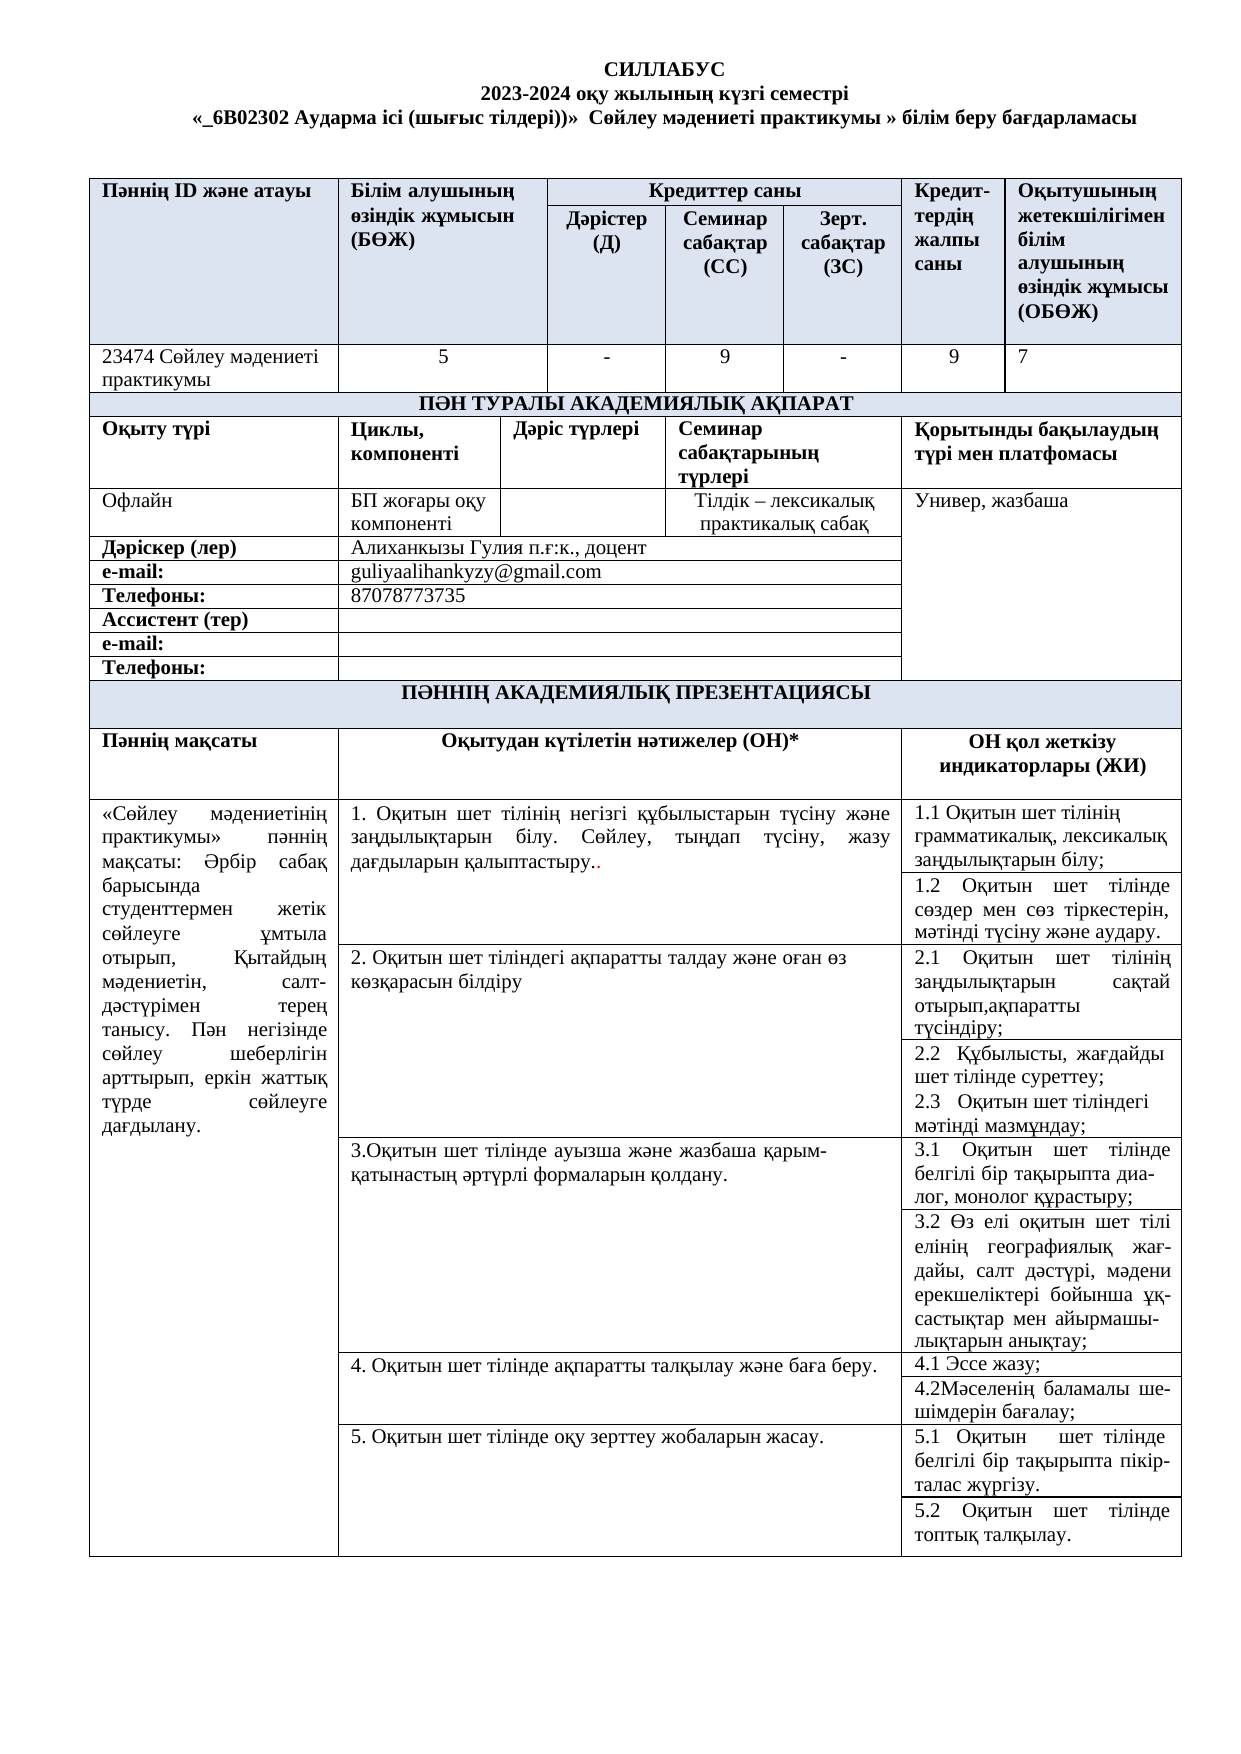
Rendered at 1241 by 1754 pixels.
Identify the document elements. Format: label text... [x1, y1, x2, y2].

table_header Кредит- тердің жалпы саны [902, 179, 1004, 344]
table_cell Дәрістер (Д) [548, 206, 665, 344]
table_cell БП жоғары оқу компоненті [339, 489, 500, 536]
table_cell 1.1 Оқитын шет тілінің грамматикалық, лексикалық заңдылықтарын білу; [902, 800, 1181, 872]
table_cell e-mail: [90, 561, 338, 584]
table_cell [339, 609, 901, 632]
table_cell [339, 633, 901, 656]
table_cell 1. Оқитын шет тілінің негізгі құбылыстарын түсіну және заңдылықтарын білу. Сөйлеу, тыңдап түсіну, жазу дағдыларын қалыптастыру.. [339, 800, 901, 944]
text СИЛЛАБУС [191, 57, 1138, 81]
table_cell Семинар сабақтарының түрлері [666, 417, 901, 488]
table_cell - [784, 345, 901, 392]
table_cell 3.Оқитын шет тілінде ауызша және жазбаша қарым- қатынастың әртүрлі формаларын қолдану. [339, 1138, 901, 1352]
table_cell 87078773735 [339, 585, 901, 608]
table_cell 5.1 Оқитын шет тілінде белгілі бір тақырыпта пікір- талас жүргізу. [902, 1425, 1181, 1496]
table_cell Зерт. сабақтар (ЗС) [784, 206, 901, 344]
table_cell 2. Оқитын шет тіліндегі ақпаратты талдау және оған өз көзқарасын білдіру [339, 945, 901, 1137]
table_cell [501, 489, 665, 536]
table_header Кредиттер саны [548, 179, 901, 205]
table_cell ОН қол жеткізу индикаторлары (ЖИ) [902, 729, 1181, 799]
table_cell 5.2 Оқитын шет тілінде топтық талқылау. [902, 1498, 1181, 1556]
table_cell Телефоны: [90, 585, 338, 608]
table_header Оқытушының жетекшілігімен білім алушының өзіндік жұмысы (ОБӨЖ) [1006, 179, 1181, 344]
table_cell guliyaalihankyzy@gmail.com [339, 561, 901, 584]
table_cell Ассистент (тер) [90, 609, 338, 632]
table_cell 5. Оқитын шет тілінде оқу зерттеу жобаларын жасау. [339, 1425, 901, 1556]
text 2023-2024 оқу жылының күзгі семестрі [191, 81, 1138, 105]
table_cell Дәріс түрлері [501, 417, 665, 488]
table_cell 4.1 Эссе жазу; [902, 1353, 1181, 1376]
table_cell Пәннің мақсаты [90, 729, 338, 799]
table_header Білім алушының өзіндік жұмысын (БӨЖ) [339, 179, 547, 344]
table_cell - [548, 345, 665, 392]
table_cell 2.1 Оқитын шет тілінің заңдылықтарын сақтай отырып,ақпаратты түсіндіру; [902, 945, 1181, 1039]
table_cell 23474 Сөйлеу мәдениеті практикумы [90, 345, 338, 392]
table_cell [339, 657, 901, 680]
table_cell 9 [902, 345, 1004, 392]
table_cell Семинар сабақтар (СС) [666, 206, 783, 344]
table_cell ПӘН ТУРАЛЫ АКАДЕМИЯЛЫҚ АҚПАРАТ [90, 393, 1181, 416]
table_cell Офлайн [90, 489, 338, 536]
table_cell 1.2 Оқитын шет тілінде сөздер мен сөз тіркестерін, мәтінді түсіну және аудару. [902, 873, 1181, 944]
table_cell Құбылысты, жағдайды шет тілінде суреттеу; Оқитын шет тіліндегі мәтінді мазмұндау; [902, 1040, 1181, 1137]
table_cell 4.2Мәселенің баламалы ше- шімдерін бағалау; [902, 1377, 1181, 1424]
table_cell Телефоны: [90, 657, 338, 680]
table_cell Алиханкызы Гулия п.ғ:к., доцент [339, 537, 901, 560]
table_cell Универ, жазбаша [902, 489, 1181, 680]
table_cell Циклы, компоненті [339, 417, 500, 488]
table_cell «Сөйлеу мәдениетінің практикумы» пәннің мақсаты: Әрбір сабақ барысында студенттермен жетік сөйлеуге ұмтыла отырып, Қытайдың мәдениетін, салт- дәстүрімен терең танысу. Пән негізінде сөйлеу шеберлігін арттырып, еркін жаттық түрде сөйлеуге дағдылану. [90, 800, 338, 1556]
table_cell 4. Оқитын шет тілінде ақпаратты талқылау және баға беру. [339, 1353, 901, 1424]
table_cell Оқытудан күтілетін нәтижелер (ОН)* [339, 729, 901, 799]
table_cell 3.2 Өз елі оқитын шет тілі елінің географиялық жағ- дайы, салт дәстүрі, мәдени ерекшеліктері бойынша ұқ- састықтар мен айырмашы- лықтарын анықтау; [902, 1210, 1181, 1352]
table_cell Оқыту түрі [90, 417, 338, 488]
table_cell ПӘННІҢ АКАДЕМИЯЛЫҚ ПРЕЗЕНТАЦИЯСЫ [90, 681, 1181, 728]
table_cell 7 [1006, 345, 1181, 392]
table_cell Дәріскер (лер) [90, 537, 338, 560]
table_cell 9 [666, 345, 783, 392]
table_header Пәннің ID және атауы [90, 179, 338, 344]
text «_6B02302 Aударма ісі (шығыс тілдері))» Сөйлеу мәдениеті практикумы » білім беру бағдарламасы [191, 105, 1137, 129]
table_cell Тілдік – лексикалық практикалық сабақ [666, 489, 901, 536]
table_cell Қорытынды бақылаудың түрі мен платфомасы [902, 417, 1181, 488]
table_cell 5 [339, 345, 547, 392]
table_cell 3.1 Оқитын шет тілінде белгілі бір тақырыпта диа- лог, монолог құрастыру; [902, 1138, 1181, 1208]
table_cell e-mail: [90, 633, 338, 656]
